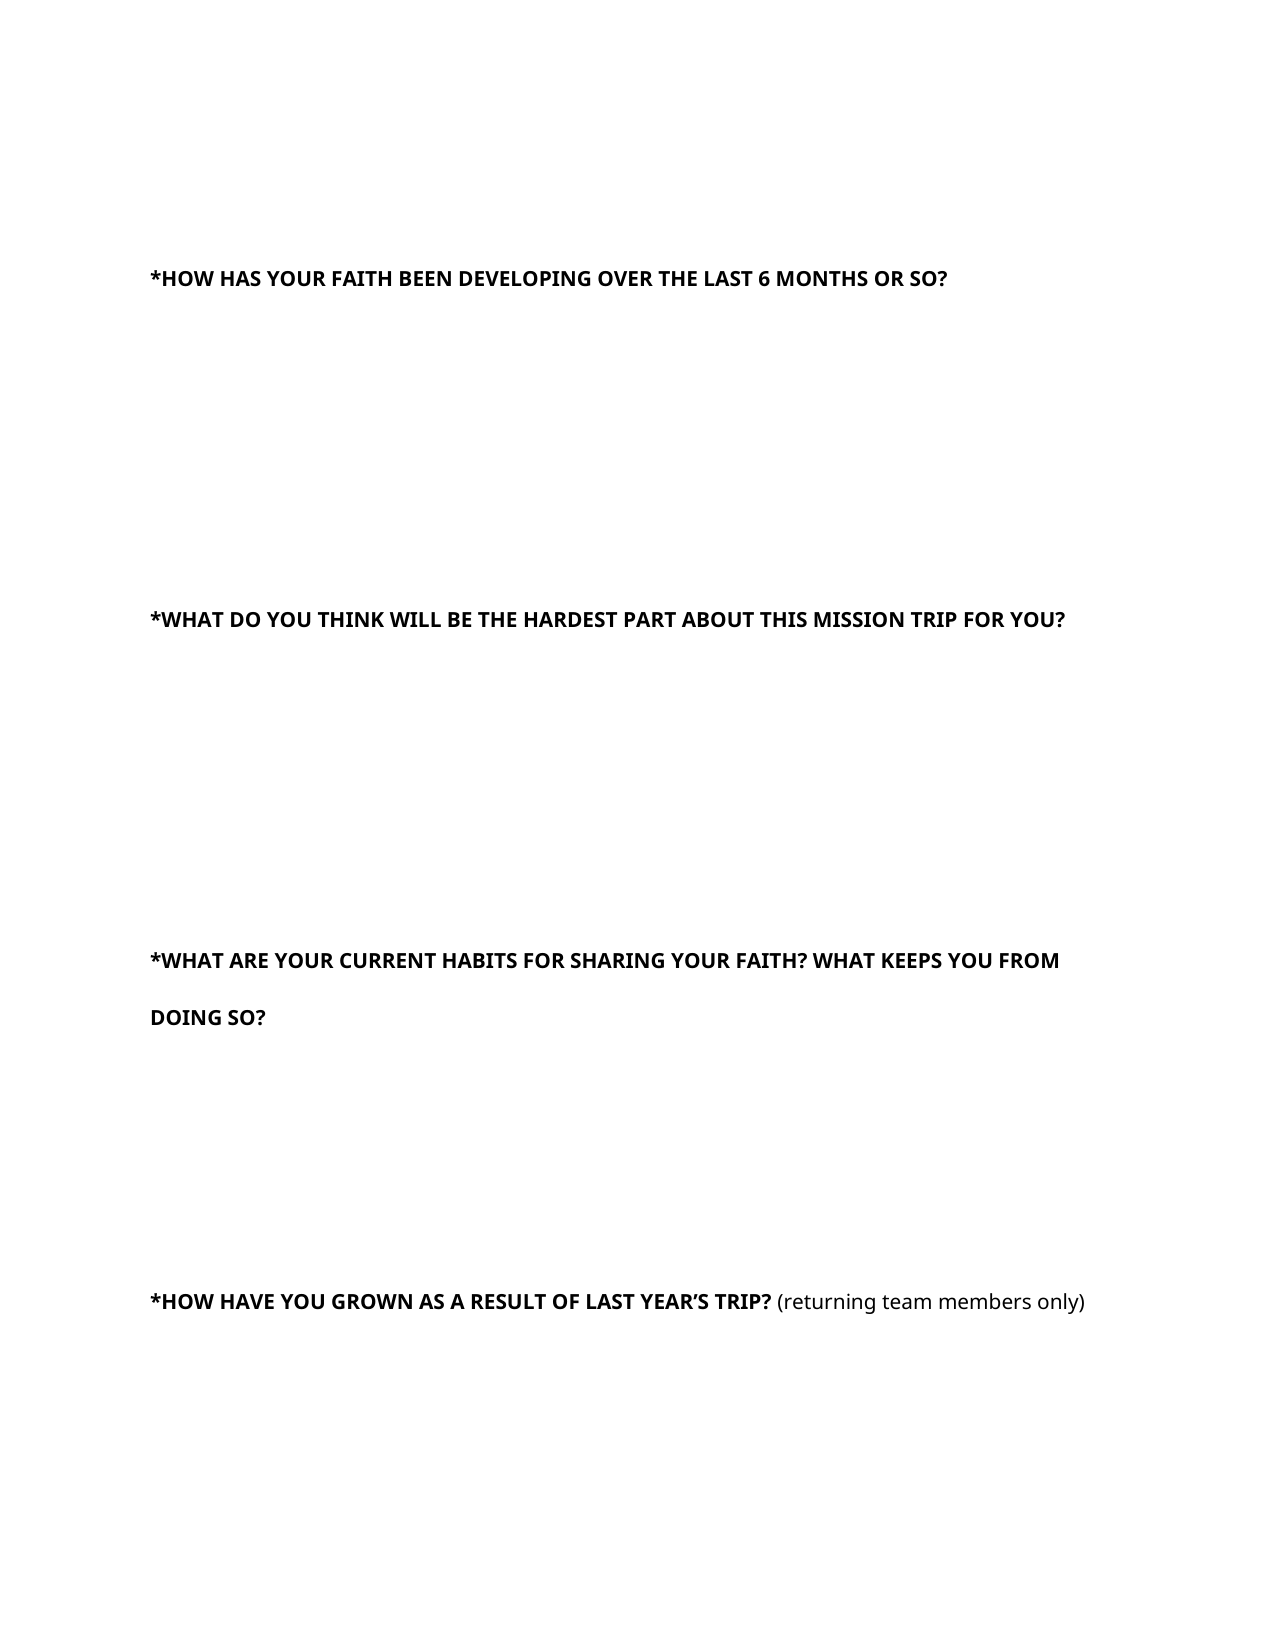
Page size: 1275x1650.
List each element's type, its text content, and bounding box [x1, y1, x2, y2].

text *HOW HAVE YOU GROWN AS A RESULT OF LAST YEAR’S TRIP? (returning team members only) [150, 1287, 1125, 1316]
text *WHAT DO YOU THINK WILL BE THE HARDEST PART ABOUT THIS MISSION TRIP FOR YOU? [150, 605, 1125, 633]
text *HOW HAS YOUR FAITH BEEN DEVELOPING OVER THE LAST 6 MONTHS OR SO? [150, 264, 1125, 292]
text *WHAT ARE YOUR CURRENT HABITS FOR SHARING YOUR FAITH? WHAT KEEPS YOU FROM DOING SO? [150, 946, 1125, 1032]
